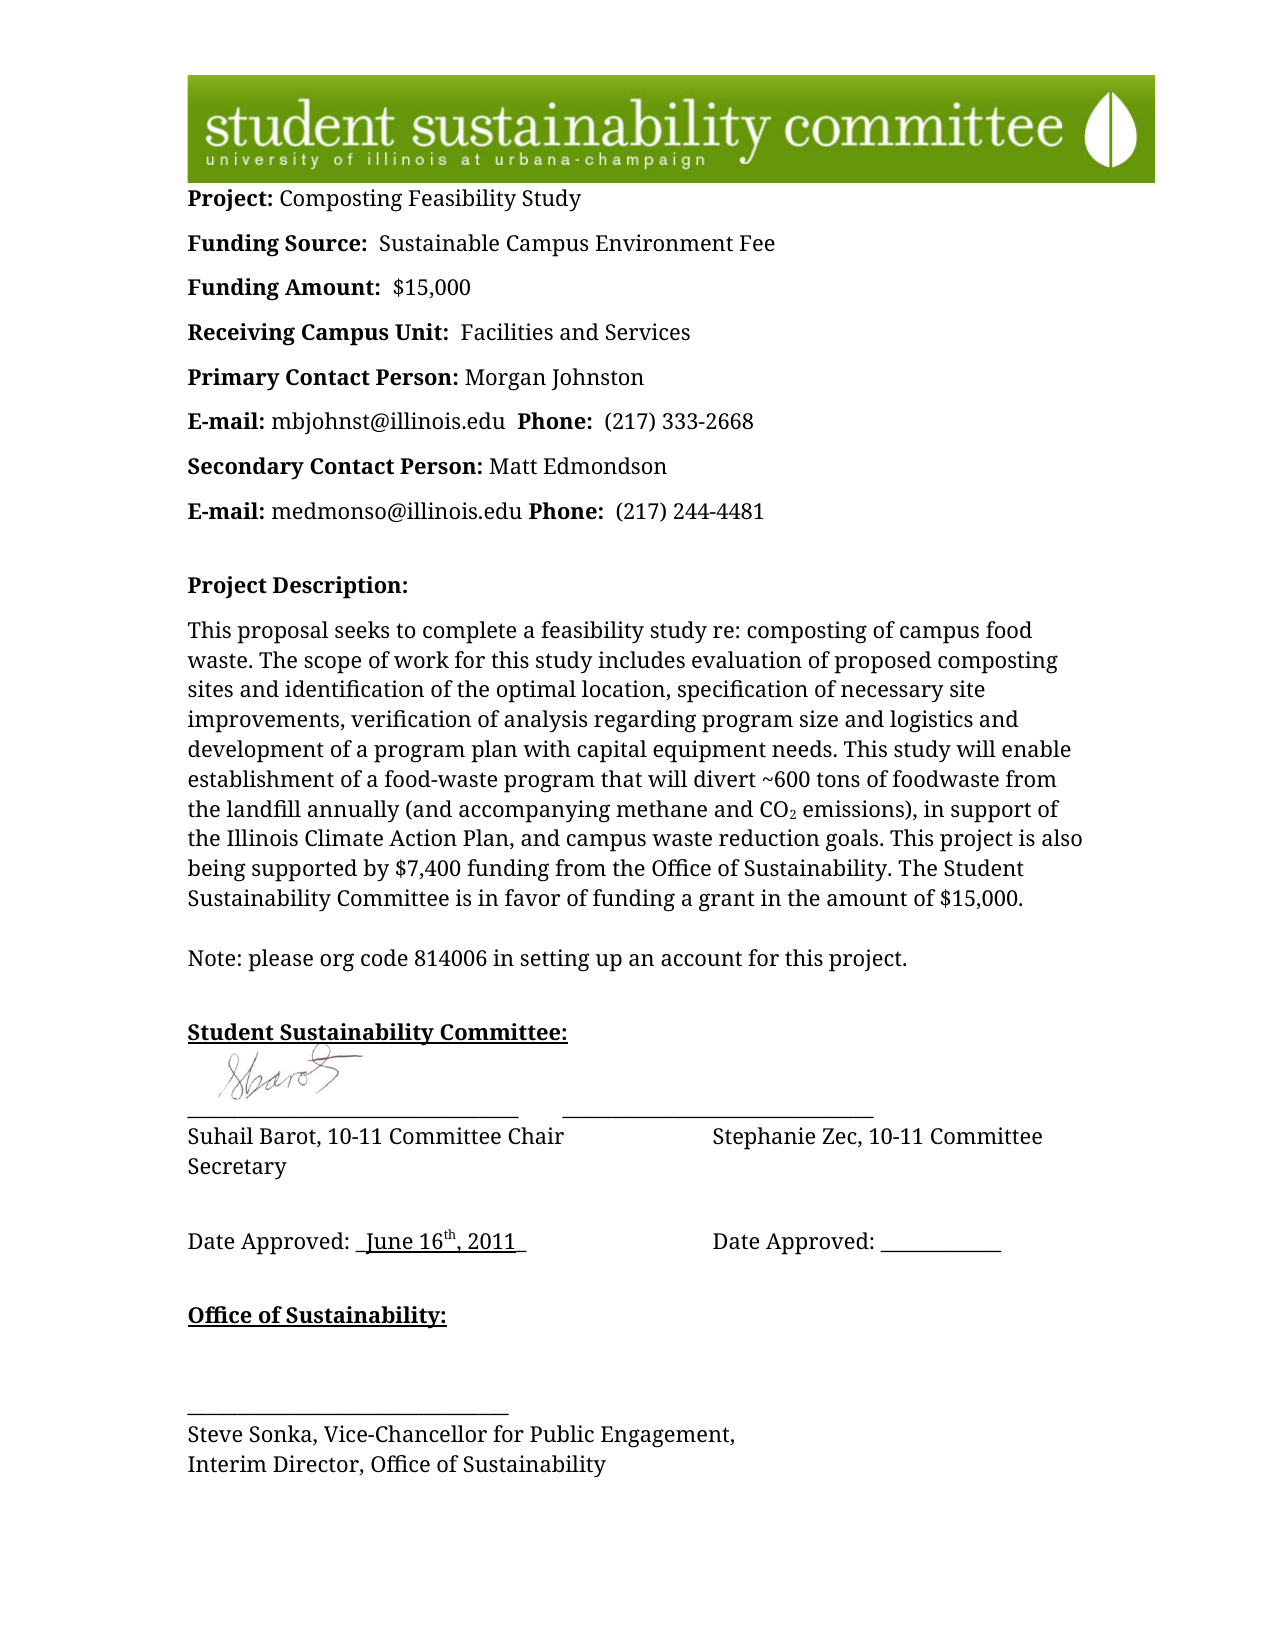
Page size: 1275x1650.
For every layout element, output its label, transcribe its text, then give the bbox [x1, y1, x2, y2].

text Funding Source: Sustainable Campus Environment Fee [187, 228, 1087, 257]
text Receiving Campus Unit: Facilities and Services [187, 317, 1087, 347]
picture [187, 75, 1156, 183]
text E-mail: medmonso@illinois.edu Phone: (217) 244-4481 [187, 496, 1087, 526]
text Primary Contact Person: Morgan Johnston [187, 362, 1087, 391]
text Student Sustainability Committee: [187, 1017, 1087, 1047]
text This proposal seeks to complete a feasibility study re: composting of campus food waste. The scope of work for this study includes evaluation of proposed composting sites and identification of the optimal location, specification of necessary site improvements, verification of analysis regarding program size and logistics and development of a program plan with capital equipment needs. This study will enable establishment of a food-waste program that will divert ~600 tons of foodwaste from the landfill annually (and accompanying methane and CO2 emissions), in support of the Illinois Climate Action Plan, and campus waste reduction goals. This project is also being supported by $7,400 funding from the Office of Sustainability. The Student Sustainability Committee is in favor of funding a grant in the amount of $15,000. [187, 615, 1087, 913]
text Funding Amount: $15,000 [187, 272, 1087, 302]
text Date Approved: _June 16th, 2011_ Date Approved: ____________ [187, 1226, 1087, 1255]
text Office of Sustainability: [187, 1300, 1087, 1330]
text Project Description: [187, 570, 1087, 600]
text ________________________________ [187, 1389, 1087, 1419]
text E-mail: mbjohnst@illinois.edu Phone: (217) 333-2668 [187, 406, 1087, 436]
text Project: Composting Feasibility Study [187, 183, 1087, 213]
text Secondary Contact Person: Matt Edmondson [187, 451, 1087, 481]
text _________________________________ _______________________________ [187, 1092, 1087, 1121]
text Note: please org code 814006 in setting up an account for this project. [187, 943, 1087, 972]
text Interim Director, Office of Sustainability [187, 1449, 1087, 1479]
text Suhail Barot, 10-11 Committee Chair Stephanie Zec, 10-11 Committee Secretary [187, 1121, 1087, 1181]
text Steve Sonka, Vice-Chancellor for Public Engagement, [187, 1419, 1087, 1449]
picture [202, 1047, 390, 1092]
